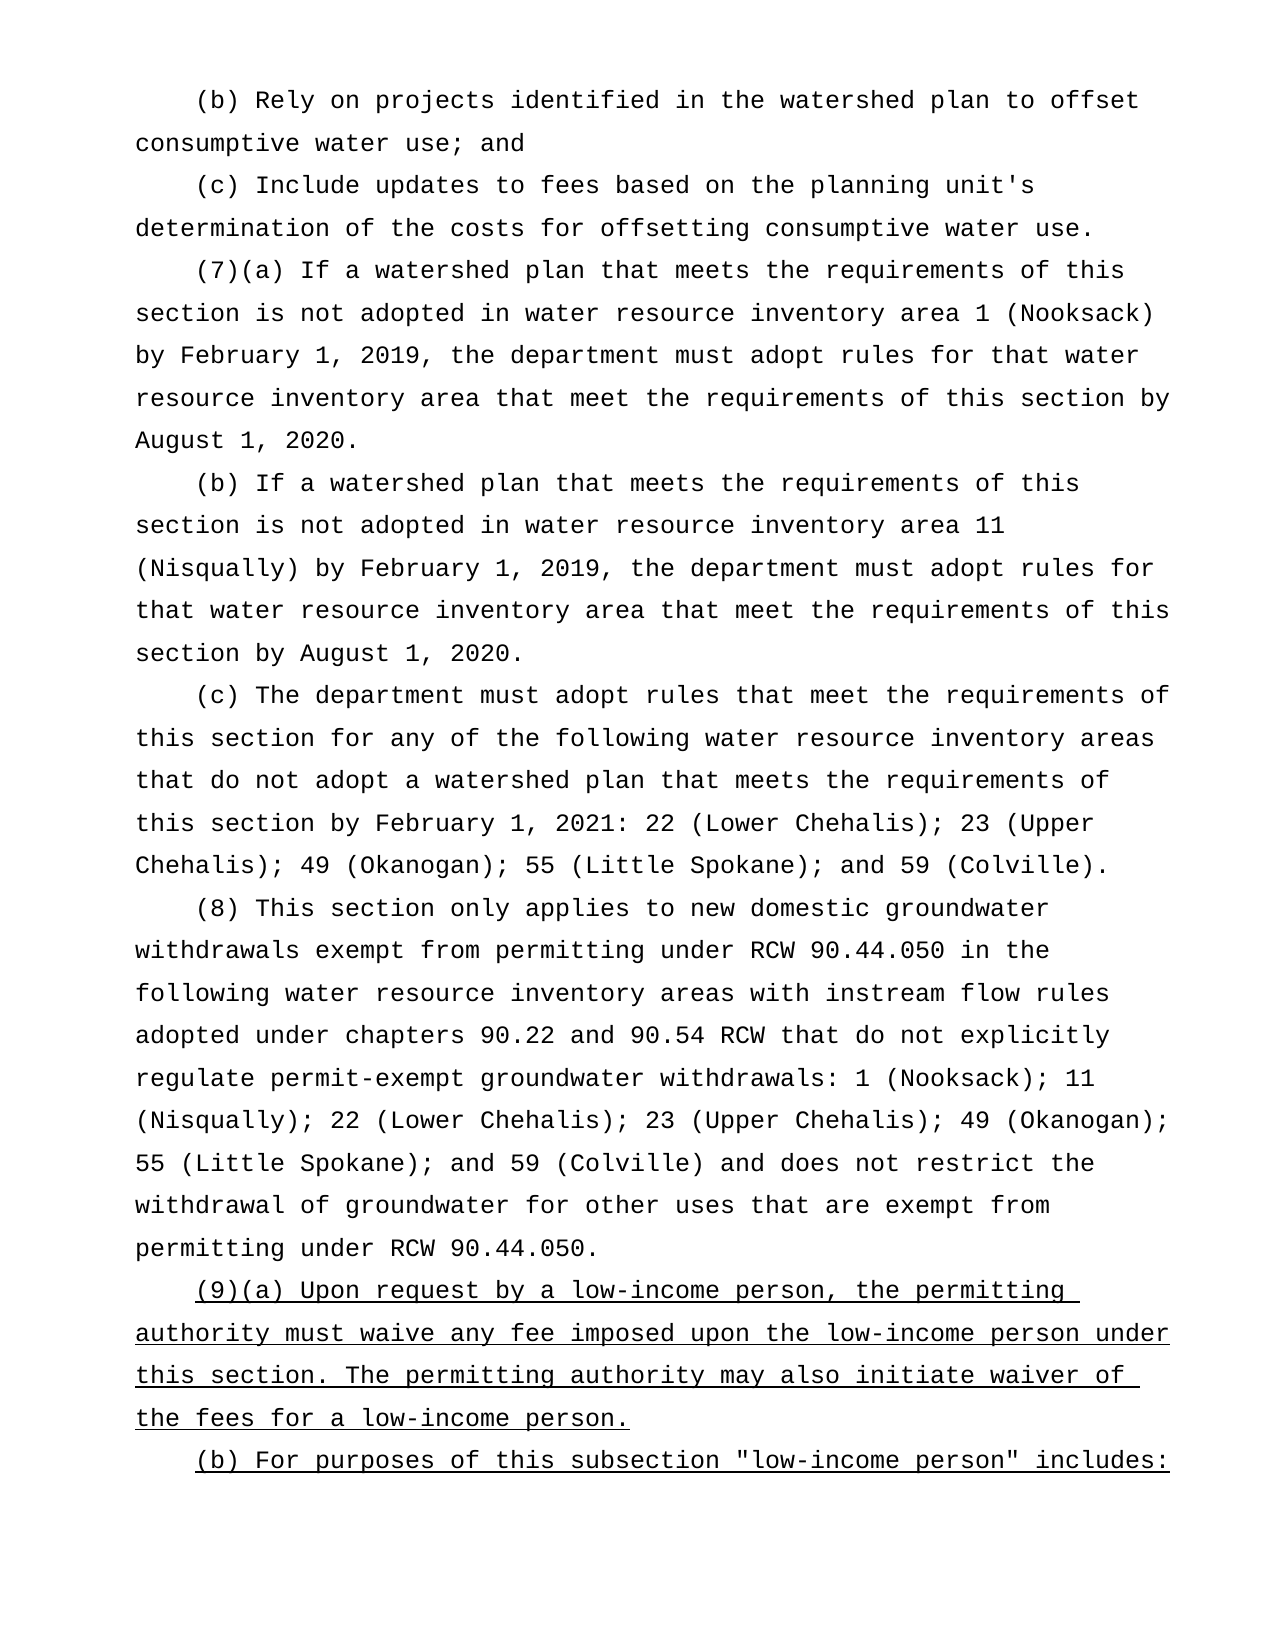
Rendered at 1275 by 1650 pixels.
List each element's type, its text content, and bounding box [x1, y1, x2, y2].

text (7)(a) If a watershed plan that meets the requirements of this section is not adopted in water resource inventory area 1 (Nooksack) by February 1, 2019, the department must adopt rules for that water resource inventory area that meet the requirements of this section by August 1, 2020. [135, 245, 1170, 457]
text (b) If a watershed plan that meets the requirements of this section is not adopted in water resource inventory area 11 (Nisqually) by February 1, 2019, the department must adopt rules for that water resource inventory area that meet the requirements of this section by August 1, 2020. [135, 457, 1170, 670]
text (c) Include updates to fees based on the planning unit's determination of the costs for offsetting consumptive water use. [135, 160, 1170, 245]
text (9)(a) Upon request by a low-income person, the permitting authority must waive any fee imposed upon the low-income person under this section. The permitting authority may also initiate waiver of the fees for a low-income person. [135, 1345, 1170, 1435]
text (8) This section only applies to new domestic groundwater withdrawals exempt from permitting under RCW 90.44.050 in the following water resource inventory areas with instream flow rules adopted under chapters 90.22 and 90.54 RCW that do not explicitly regulate permit-exempt groundwater withdrawals: 1 (Nooksack); 11 (Nisqually); 22 (Lower Chehalis); 23 (Upper Chehalis); 49 (Okanogan); 55 (Little Spokane); and 59 (Colville) and does not restrict the withdrawal of groundwater for other uses that are exempt from permitting under RCW 90.44.050. [135, 882, 1170, 1265]
text (9)(a) Upon request by a low-income person, the permitting authority must waive any fee imposed upon the low-income person under this section. The permitting authority may also initiate waiver of the fees for a low-income person. [135, 1265, 1170, 1344]
text (c) The department must adopt rules that meet the requirements of this section for any of the following water resource inventory areas that do not adopt a watershed plan that meets the requirements of this section by February 1, 2021: 22 (Lower Chehalis); 23 (Upper Chehalis); 49 (Okanogan); 55 (Little Spokane); and 59 (Colville). [135, 670, 1170, 882]
text (b) Rely on projects identified in the watershed plan to offset consumptive water use; and [135, 75, 1170, 160]
text (b) For purposes of this subsection "low-income person" includes: [135, 1435, 1170, 1477]
